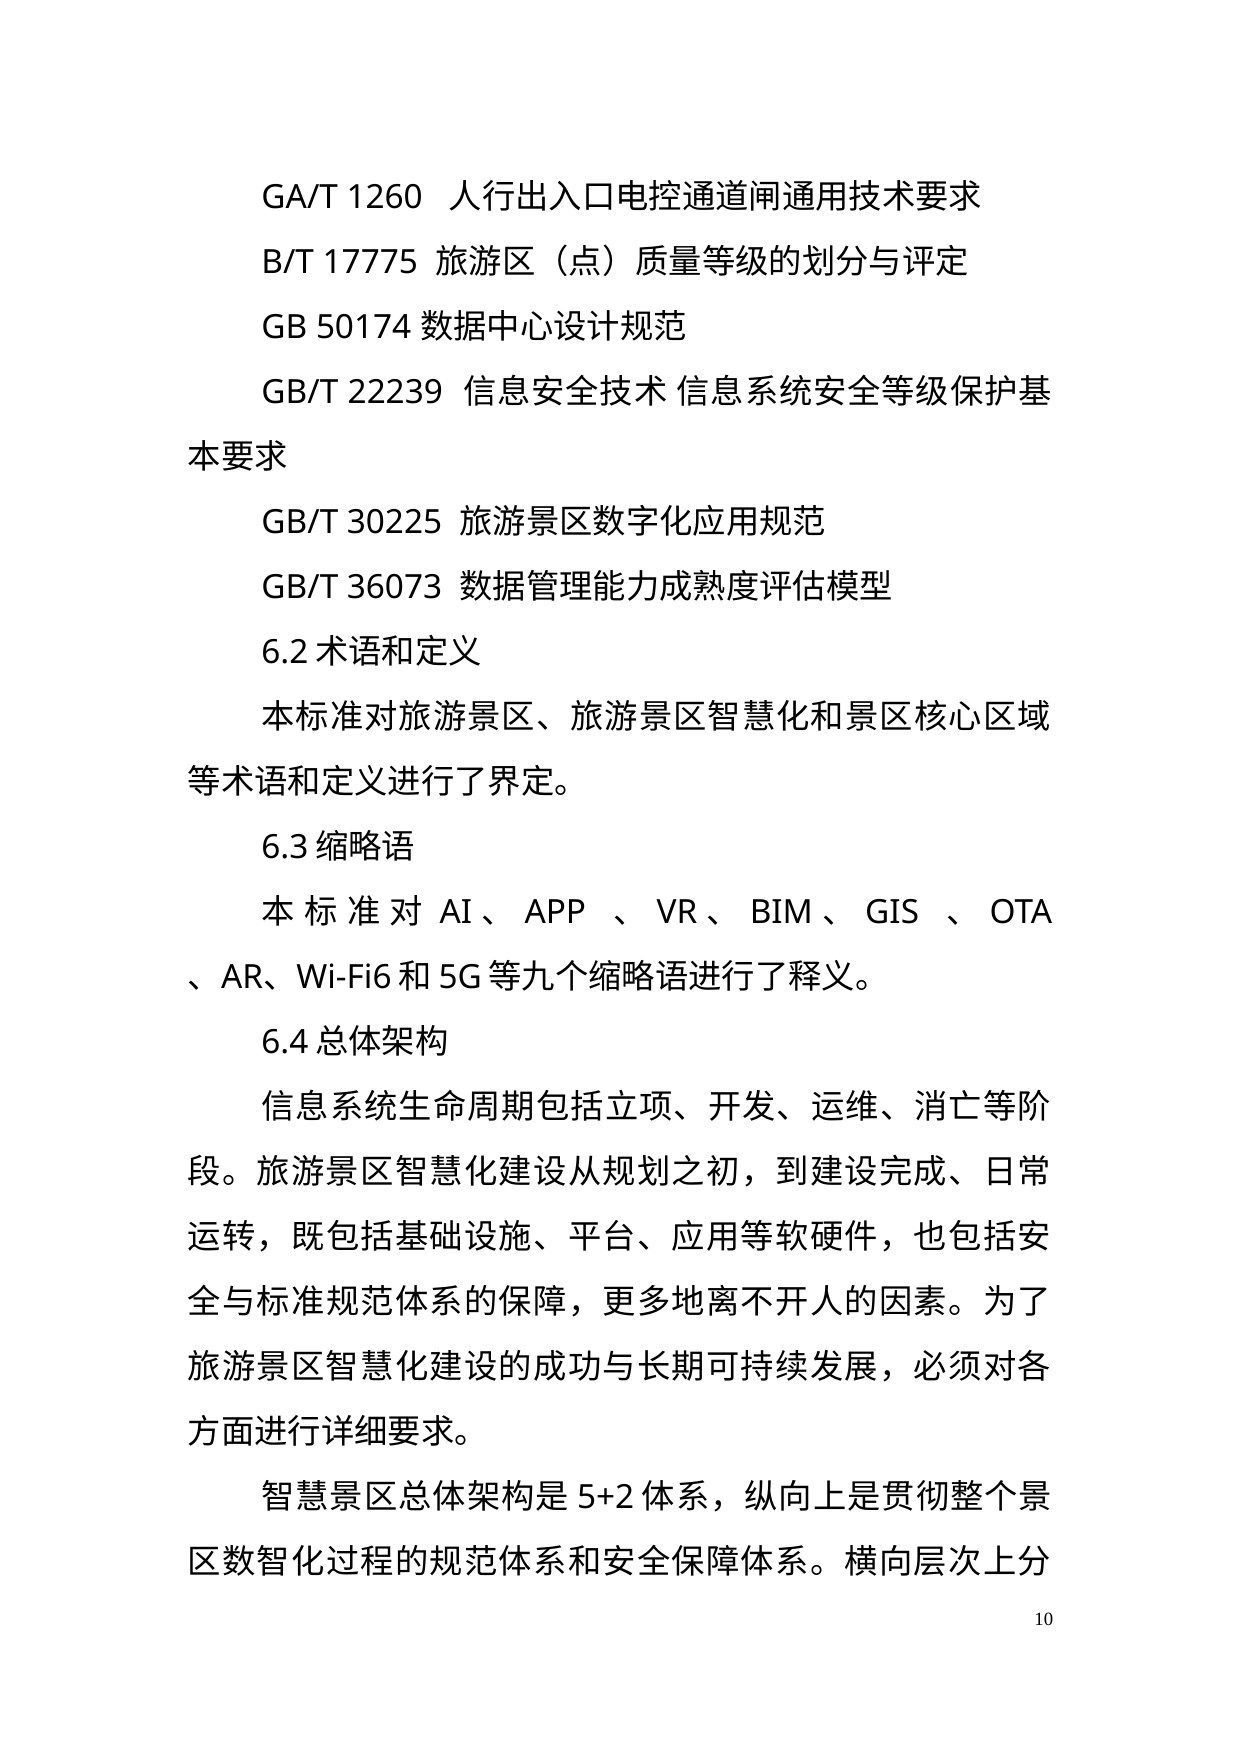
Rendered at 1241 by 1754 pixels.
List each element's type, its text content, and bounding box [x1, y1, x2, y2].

text GB/T 36073 数据管理能力成熟度评估模型 [187, 552, 1053, 617]
text GB 50174 数据中心设计规范 [187, 292, 1053, 357]
text 本标准对旅游景区、旅游景区智慧化和景区核心区域等术语和定义进行了界定。 [187, 682, 1053, 812]
text GA/T 1260 人行出入口电控通道闸通用技术要求 [187, 162, 1053, 227]
text 信息系统生命周期包括立项、开发、运维、消亡等阶段。旅游景区智慧化建设从规划之初，到建设完成、日常运转，既包括基础设施、平台、应用等软硬件，也包括安全与标准规范体系的保障，更多地离不开人的因素。为了旅游景区智慧化建设的成功与长期可持续发展，必须对各方面进行详细要求。 [187, 1072, 1053, 1462]
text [187, 1462, 1053, 1592]
text GB/T 30225 旅游景区数字化应用规范 [187, 487, 1053, 552]
text 6.4总体架构 [187, 1007, 1053, 1072]
text 6.3缩略语 [187, 812, 1053, 877]
text B/T 17775 旅游区（点）质量等级的划分与评定 [187, 227, 1053, 292]
text 本标准对AI、APP 、VR、BIM、GIS 、OTA 、AR、Wi-Fi6和5G等九个缩略语进行了释义。 [187, 877, 1053, 1007]
text 6.2术语和定义 [187, 617, 1053, 682]
text GB/T 22239 信息安全技术 信息系统安全等级保护基本要求 [187, 357, 1053, 487]
